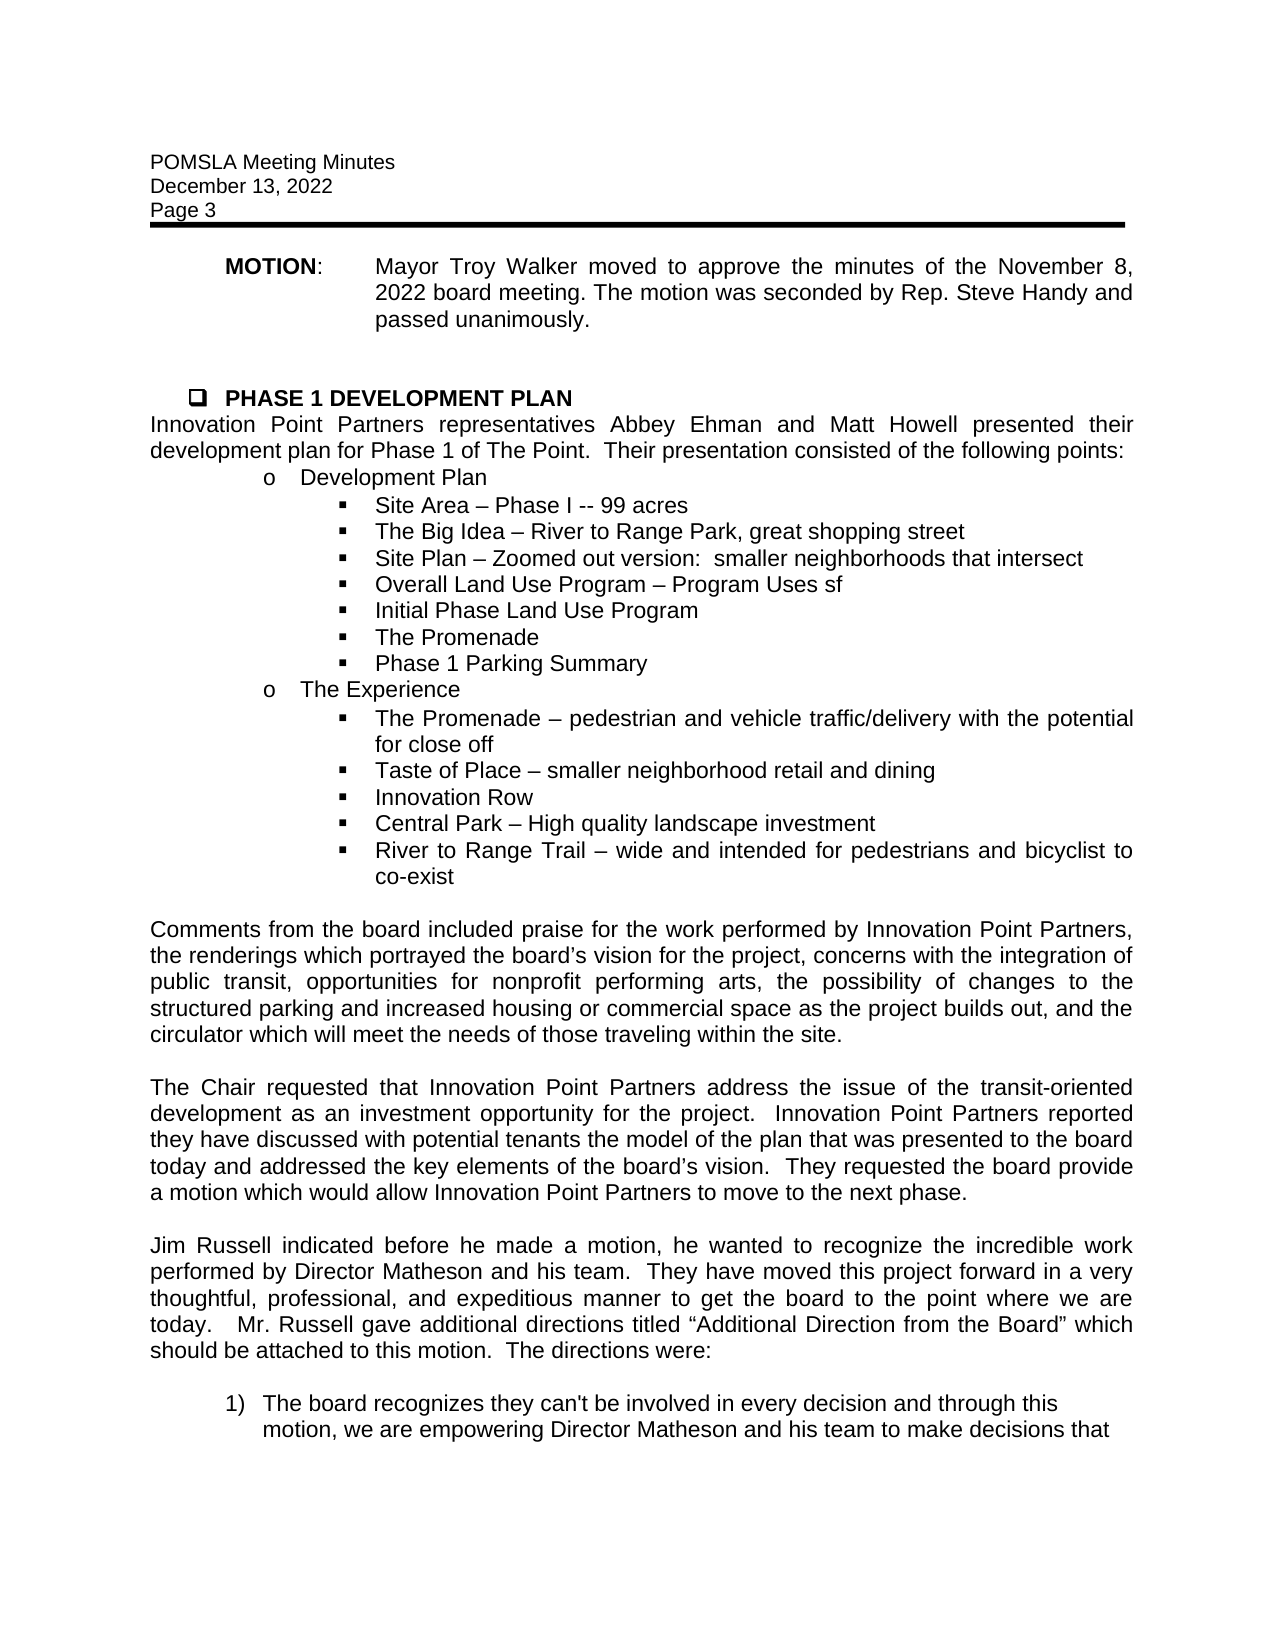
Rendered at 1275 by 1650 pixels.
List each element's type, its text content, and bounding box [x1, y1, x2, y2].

list The Big Idea – River to Range Park, great shopping street [337, 518, 1134, 545]
list Innovation Row [337, 784, 1134, 810]
text The Chair requested that Innovation Point Partners address the issue of the transit-oriented development as an investment opportunity for the project. Innovation Point Partners reported they have discussed with potential tenants the model of the plan that was presented to the board today and addressed the key elements of the board’s vision. They requested the board provide a motion which would allow Innovation Point Partners to move to the next phase. [150, 1074, 1134, 1206]
text Comments from the board included praise for the work performed by Innovation Point Partners, the renderings which portrayed the board’s vision for the project, concerns with the integration of public transit, opportunities for nonprofit performing arts, the possibility of changes to the structured parking and increased housing or commercial space as the project builds out, and the circulator which will meet the needs of those traveling within the site. [150, 916, 1134, 1047]
list Central Park – High quality landscape investment [337, 810, 1134, 837]
list Phase 1 Parking Summary [337, 650, 1134, 676]
list The Promenade [337, 624, 1134, 650]
list Overall Land Use Program – Program Uses sf [337, 571, 1134, 597]
list The Promenade – pedestrian and vehicle traffic/delivery with the potential for close off [337, 705, 1134, 757]
list Site Plan – Zoomed out version: smaller neighborhoods that intersect [337, 545, 1134, 571]
list Development Plan [262, 464, 1134, 492]
list Taste of Place – smaller neighborhood retail and dining [337, 757, 1134, 784]
list PHASE 1 DEVELOPMENT PLAN [187, 384, 1134, 411]
list The Experience [262, 676, 1134, 705]
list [225, 1390, 1134, 1443]
subtitle MOTION: Mayor Troy Walker moved to approve the minutes of the November 8, 2022 board meeting. The motion was seconded by Rep. Steve Handy and passed unanimously. [150, 253, 1134, 332]
list Initial Phase Land Use Program [337, 597, 1134, 624]
text Jim Russell indicated before he made a motion, he wanted to recognize the incredible work performed by Director Matheson and his team. They have moved this project forward in a very thoughtful, professional, and expeditious manner to get the board to the point where we are today. Mr. Russell gave additional directions titled “Additional Direction from the Board” which should be attached to this motion. The directions were: [150, 1232, 1134, 1364]
list River to Range Trail – wide and intended for pedestrians and bicyclist to co-exist [337, 837, 1134, 889]
list Site Area – Phase I -- 99 acres [337, 492, 1134, 518]
text Innovation Point Partners representatives Abbey Ehman and Matt Howell presented their development plan for Phase 1 of The Point. Their presentation consisted of the following points: [150, 411, 1134, 464]
